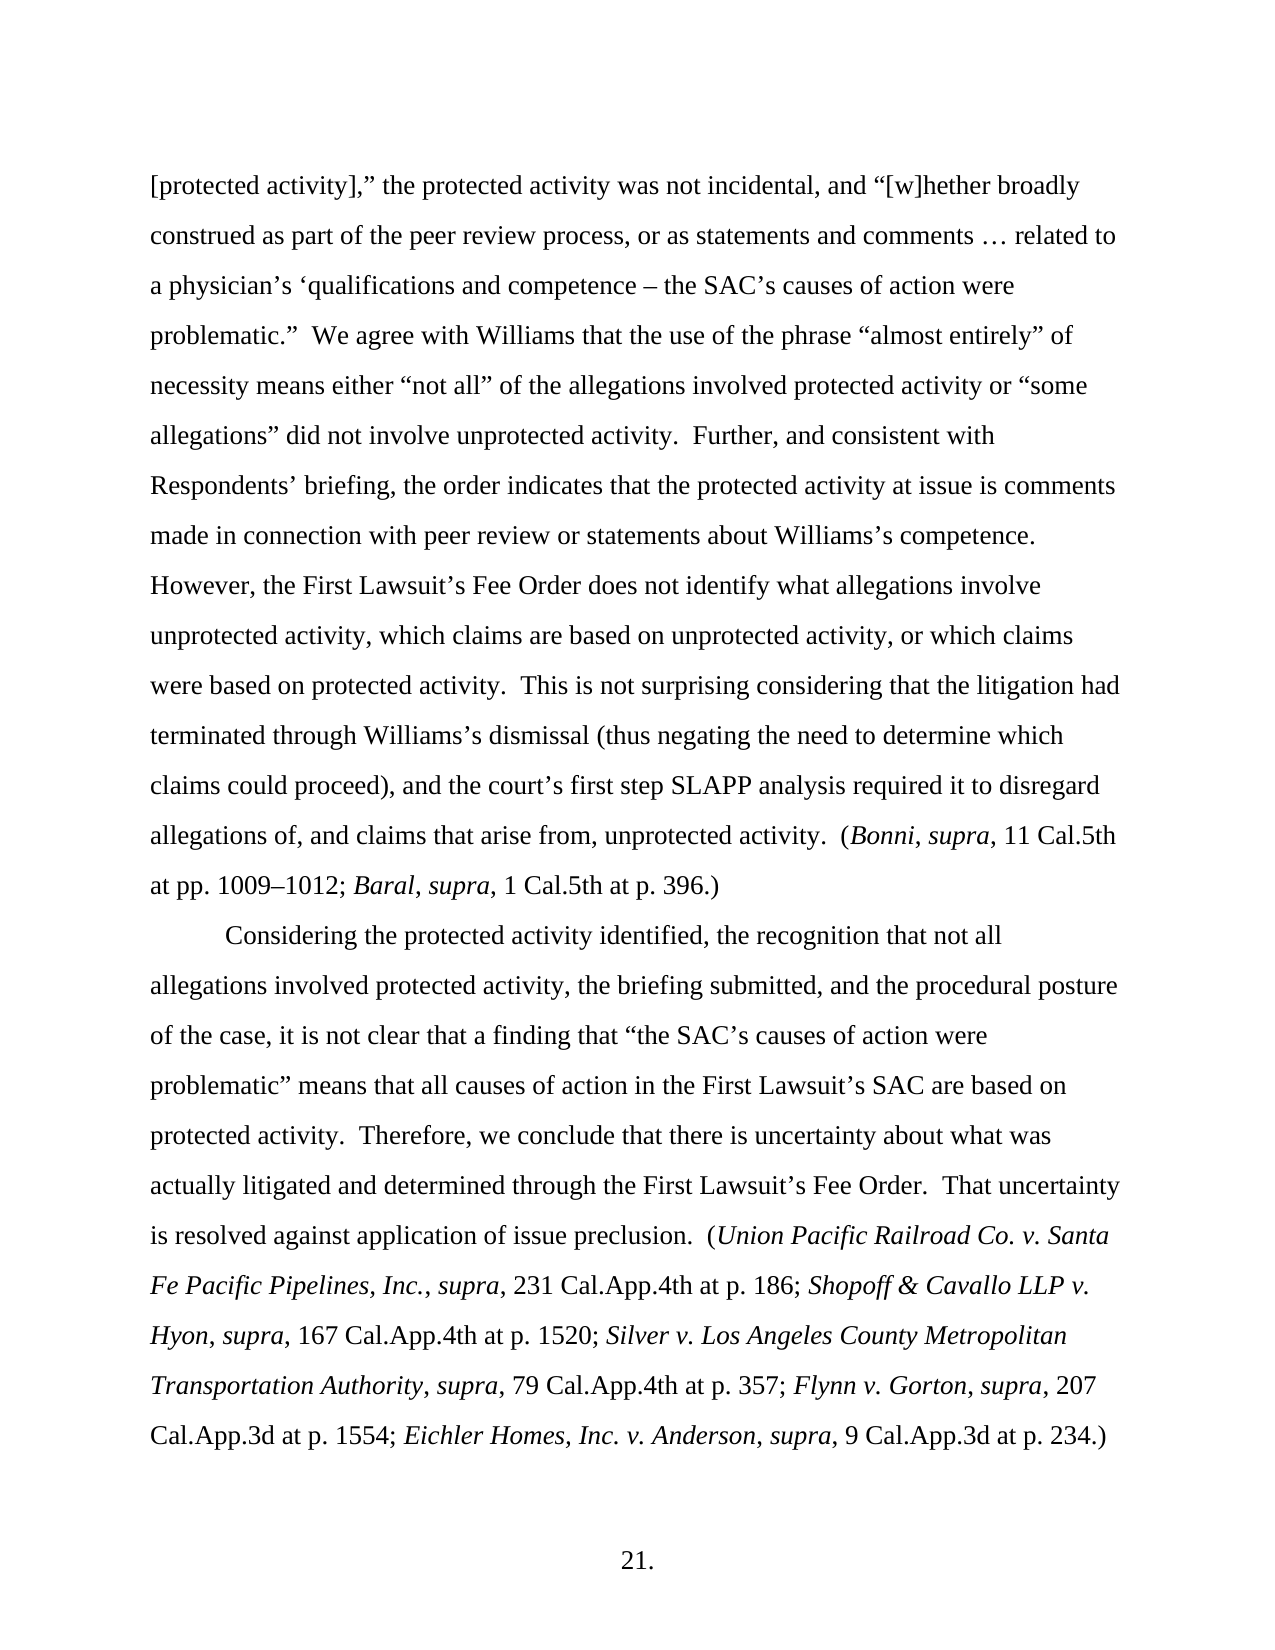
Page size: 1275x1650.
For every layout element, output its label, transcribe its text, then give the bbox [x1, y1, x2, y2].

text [150, 150, 1125, 900]
text Considering the protected activity identified, the recognition that not all allegations involved protected activity, the briefing submitted, and the procedural posture of the case, it is not clear that a finding that “the SAC’s causes of action were problematic” means that all causes of action in the First Lawsuit’s SAC are based on protected activity. Therefore, we conclude that there is uncertainty about what was actually litigated and determined through the First Lawsuit’s Fee Order. That uncertainty is resolved against application of issue preclusion. (Union Pacific Railroad Co. v. Santa Fe Pacific Pipelines, Inc., supra, 231 Cal.App.4th at p. 186; Shopoff & Cavallo LLP v. Hyon, supra, 167 Cal.App.4th at p. 1520; Silver v. Los Angeles County Metropolitan Transportation Authority, supra, 79 Cal.App.4th at p. 357; Flynn v. Gorton, supra, 207 Cal.App.3d at p. 1554; Eichler Homes, Inc. v. Anderson, supra, 9 Cal.App.3d at p. 234.) [150, 900, 1125, 1450]
